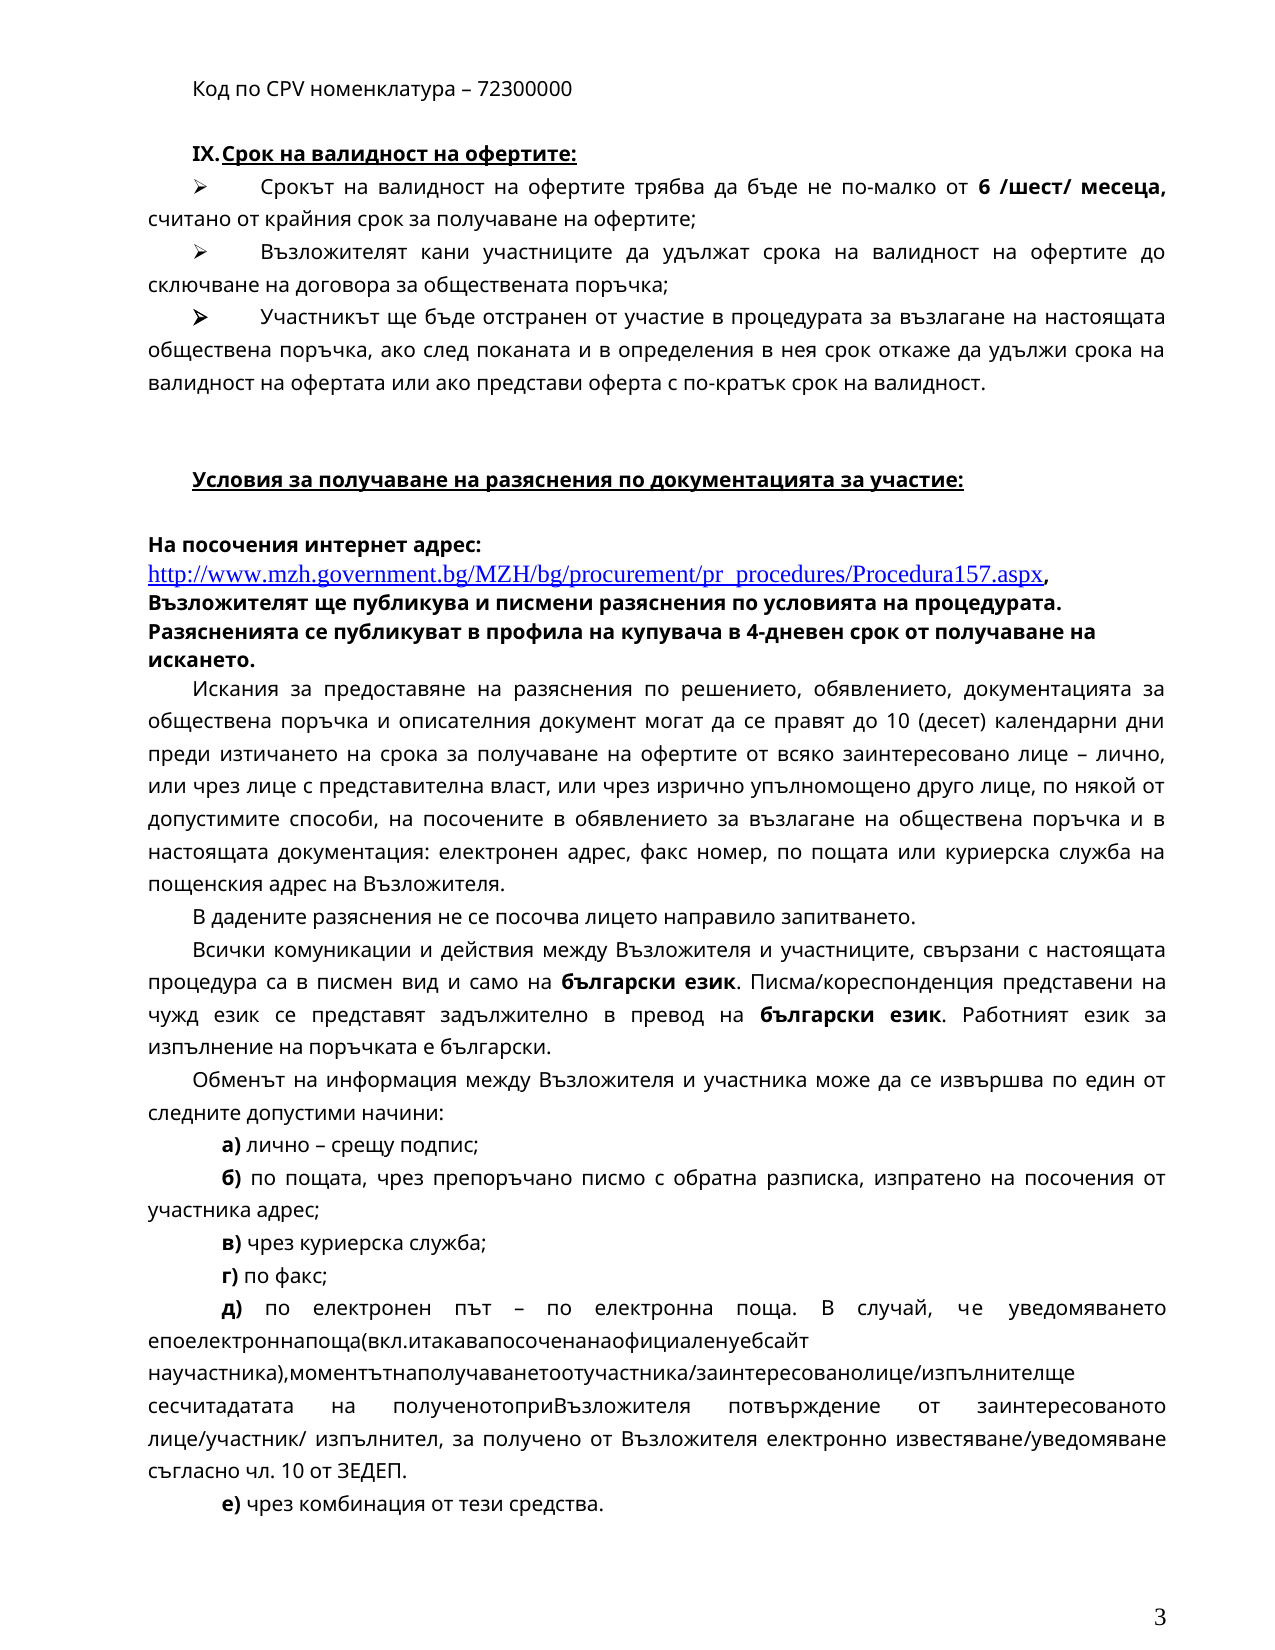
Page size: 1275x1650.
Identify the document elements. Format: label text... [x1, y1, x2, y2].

list Възложителят кани участниците да удължат срока на валидност на офертите до сключване на договора за обществената поръчка; [148, 237, 1167, 298]
text Код по СРV номенклатура – 72300000 [148, 74, 1167, 102]
text Условия за получаване на разяснения по документацията за участие: [148, 465, 1167, 494]
text Обменът на информация между Възложителя и участника може да се извършва по един от следните допустими начини: [148, 1065, 1167, 1126]
text б) по пощата, чрез препоръчано писмо с обратна разписка, изпратено на посочения от участника адрес; [148, 1163, 1167, 1224]
text Всички комуникации и действия между Възложителя и участниците, свързани с настоящата процедура са в писмен вид и само на български език. Писма/кореспонденция представени на чужд език се представят задължително в превод на български език. Работният език за изпълнение на поръчката е български. [148, 935, 1167, 1061]
text г) по факс; [148, 1261, 1167, 1289]
text в) чрез куриерска служба; [148, 1228, 1167, 1257]
text Искания за предоставяне на разяснения по решението, обявлението, документацията за обществена поръчка и описателния документ могат да се правят до 10 (десет) календарни дни преди изтичането на срока за получаване на офертите от всяко заинтересовано лице – лично, или чрез лице с представителна власт, или чрез изрично упълномощено друго лице, по някой от допустимите способи, на посочените в обявлението за възлагане на обществена поръчка и в настоящата документация: електронен адрес, факс номер, по пощата или куриерска служба на пощенския адрес на Възложителя. [148, 674, 1167, 898]
text а) лично – срещу подпис; [148, 1130, 1167, 1159]
text д) по електронен път – по електронна поща. В случай, че уведомяването епоелектроннапоща(вкл.итакавапосоченанаофициаленуебсайт научастника),моментътнаполучаванетоотучастника/заинтересованолице/изпълнителще сесчитадатата на полученотоприВъзложителя потвърждение от заинтересованото лице/участник/ изпълнител, за получено от Възложителя електронно известяване/уведомяване съгласно чл. 10 от ЗЕДЕП. [148, 1293, 1167, 1485]
text На посочения интернет адрес: http://www.mzh.government.bg/MZH/bg/procurement/pr_procedures/Procedura157.aspx, Възложителят ще публикува и писмени разяснения по условията на процедурата. Разясненията се публикуват в профила на купувача в 4-дневен срок от получаване на искането. [148, 531, 1167, 674]
list Срокът на валидност на офертите трябва да бъде не по-малко от 6 /шест/ месеца, считано от крайния срок за получаване на офертите; [148, 172, 1167, 233]
text В дадените разяснения не се посочва лицето направило запитването. [148, 902, 1167, 931]
text е) чрез комбинация от тези средства. [148, 1489, 1167, 1517]
text IX. Срок на валидност на офертите: [148, 139, 1167, 168]
list Участникът ще бъде отстранен от участие в процедурата за възлагане на настоящата обществена поръчка, ако след поканата и в определения в нея срок откаже да удължи срока на валидност на офертата или ако представи оферта с по-кратък срок на валидност. [148, 302, 1167, 396]
